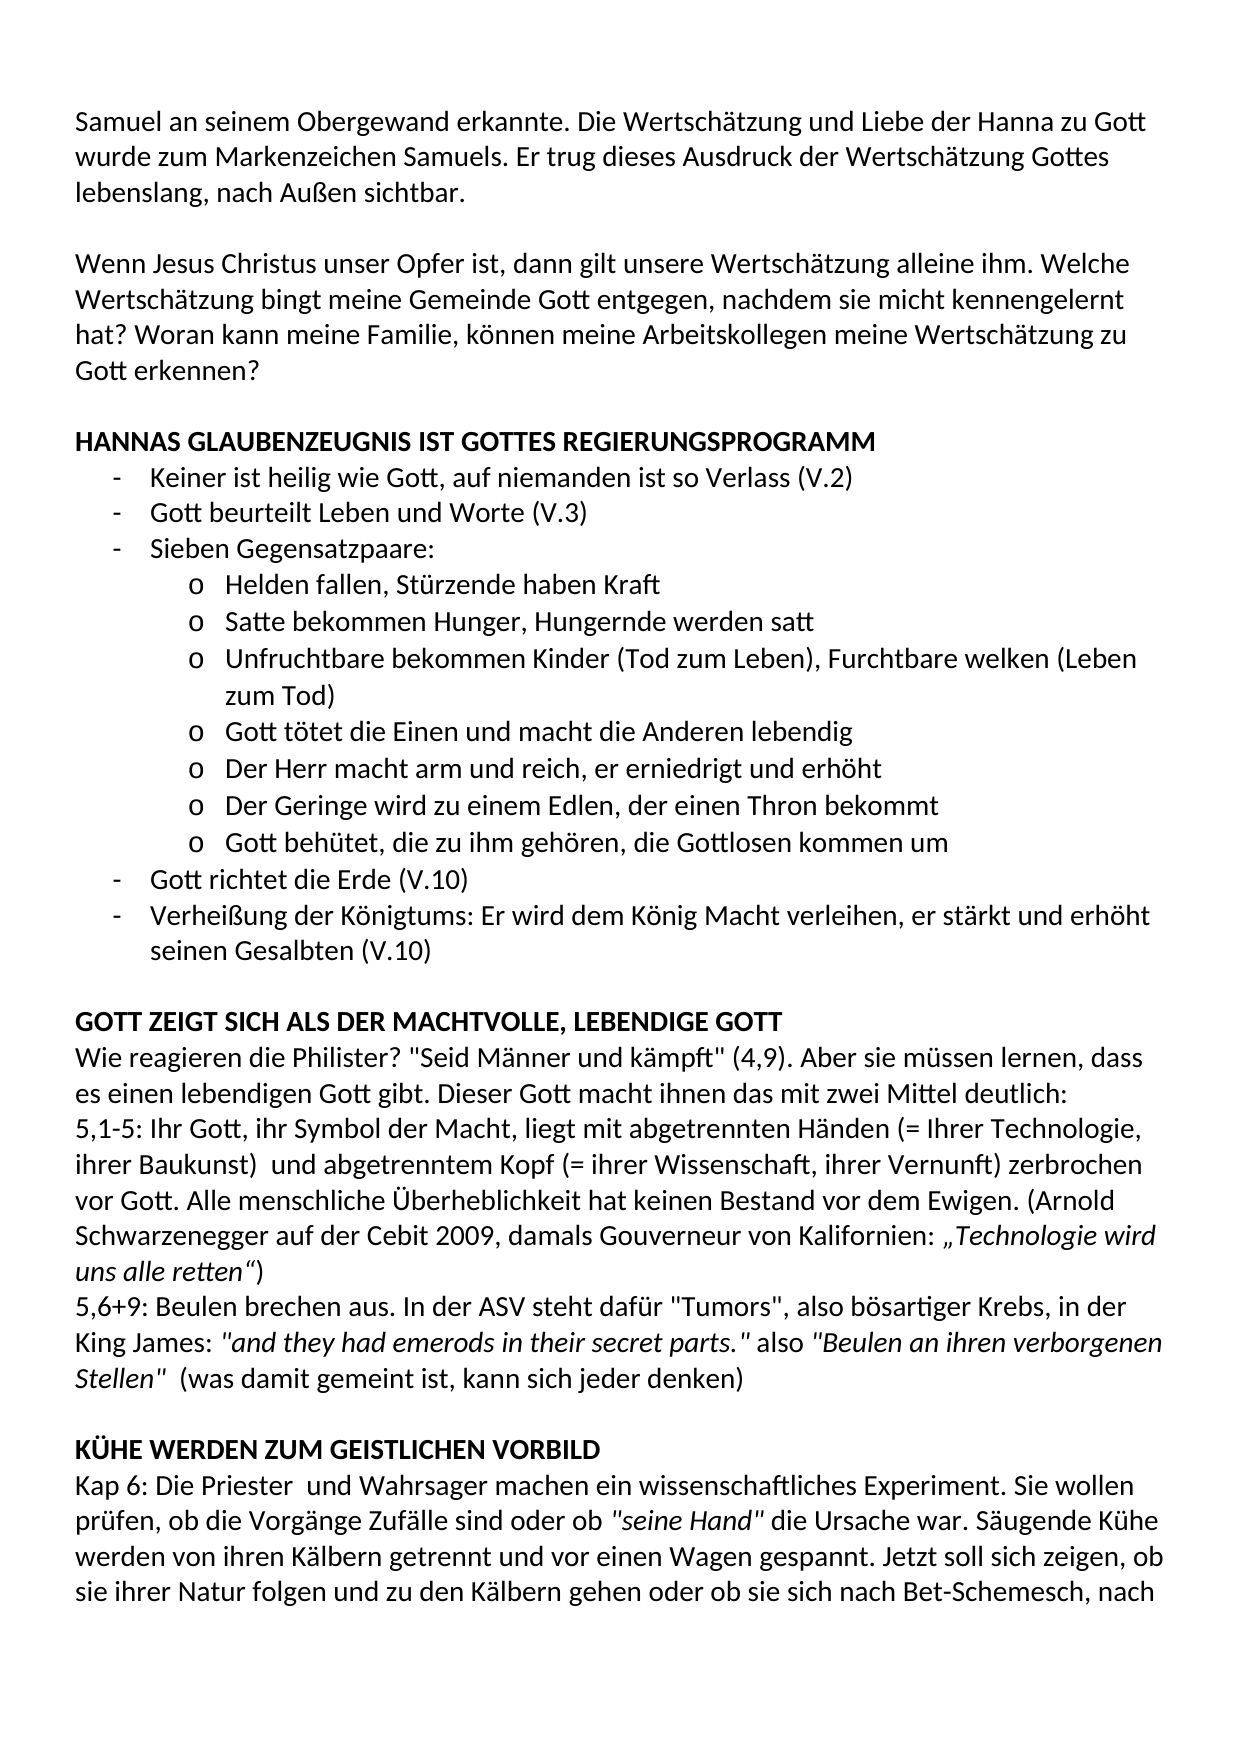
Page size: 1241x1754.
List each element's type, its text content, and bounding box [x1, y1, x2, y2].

list Gott tötet die Einen und macht die Anderen lebendig [187, 713, 1165, 750]
list Helden fallen, Stürzende haben Kraft [187, 566, 1165, 603]
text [75, 103, 1165, 209]
list Gott behütet, die zu ihm gehören, die Gottlosen kommen um [187, 824, 1165, 861]
text Wie reagieren die Philister? "Seid Männer und kämpft" (4,9). Aber sie müssen lernen, dass es einen lebendigen Gott gibt. Dieser Gott macht ihnen das mit zwei Mittel deutlich: [75, 1039, 1165, 1110]
list Keiner ist heilig wie Gott, auf niemanden ist so Verlass (V.2) [112, 459, 1165, 494]
text 5,6+9: Beulen brechen aus. In der ASV steht dafür "Tumors", also bösartiger Krebs, in der King James: "and they had emerods in their secret parts." also "Beulen an ihren verborgenen Stellen" (was damit gemeint ist, kann sich jeder denken) [75, 1288, 1165, 1395]
text Wenn Jesus Christus unser Opfer ist, dann gilt unsere Wertschätzung alleine ihm. Welche Wertschätzung bingt meine Gemeinde Gott entgegen, nachdem sie micht kennengelernt hat? Woran kann meine Familie, können meine Arbeitskollegen meine Wertschätzung zu Gott erkennen? [75, 245, 1165, 388]
list Der Herr macht arm und reich, er erniedrigt und erhöht [187, 750, 1165, 787]
text Gott zeigt sich als der machtvolle, lebendige Gott [75, 1003, 1165, 1039]
list Verheißung der Königtums: Er wird dem König Macht verleihen, er stärkt und erhöht seinen Gesalbten (V.10) [112, 897, 1165, 968]
list Gott beurteilt Leben und Worte (V.3) [112, 494, 1165, 530]
text Kühe werden zum geistlichen Vorbild [75, 1431, 1165, 1467]
list Gott richtet die Erde (V.10) [112, 861, 1165, 897]
list Der Geringe wird zu einem Edlen, der einen Thron bekommt [187, 787, 1165, 824]
text Hannas Glaubenzeugnis ist Gottes Regierungsprogramm [75, 423, 1165, 459]
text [75, 1467, 1165, 1609]
list Satte bekommen Hunger, Hungernde werden satt [187, 603, 1165, 640]
list Unfruchtbare bekommen Kinder (Tod zum Leben), Furchtbare welken (Leben zum Tod) [187, 640, 1165, 713]
list Sieben Gegensatzpaare: [112, 530, 1165, 566]
text 5,1-5: Ihr Gott, ihr Symbol der Macht, liegt mit abgetrennten Händen (= Ihrer Technologie, ihrer Baukunst) und abgetrenntem Kopf (= ihrer Wissenschaft, ihrer Vernunft) zerbrochen vor Gott. Alle menschliche Überheblichkeit hat keinen Bestand vor dem Ewigen. (Arnold Schwarzenegger auf der Cebit 2009, damals Gouverneur von Kalifornien: „Technologie wird uns alle retten“) [75, 1110, 1165, 1288]
